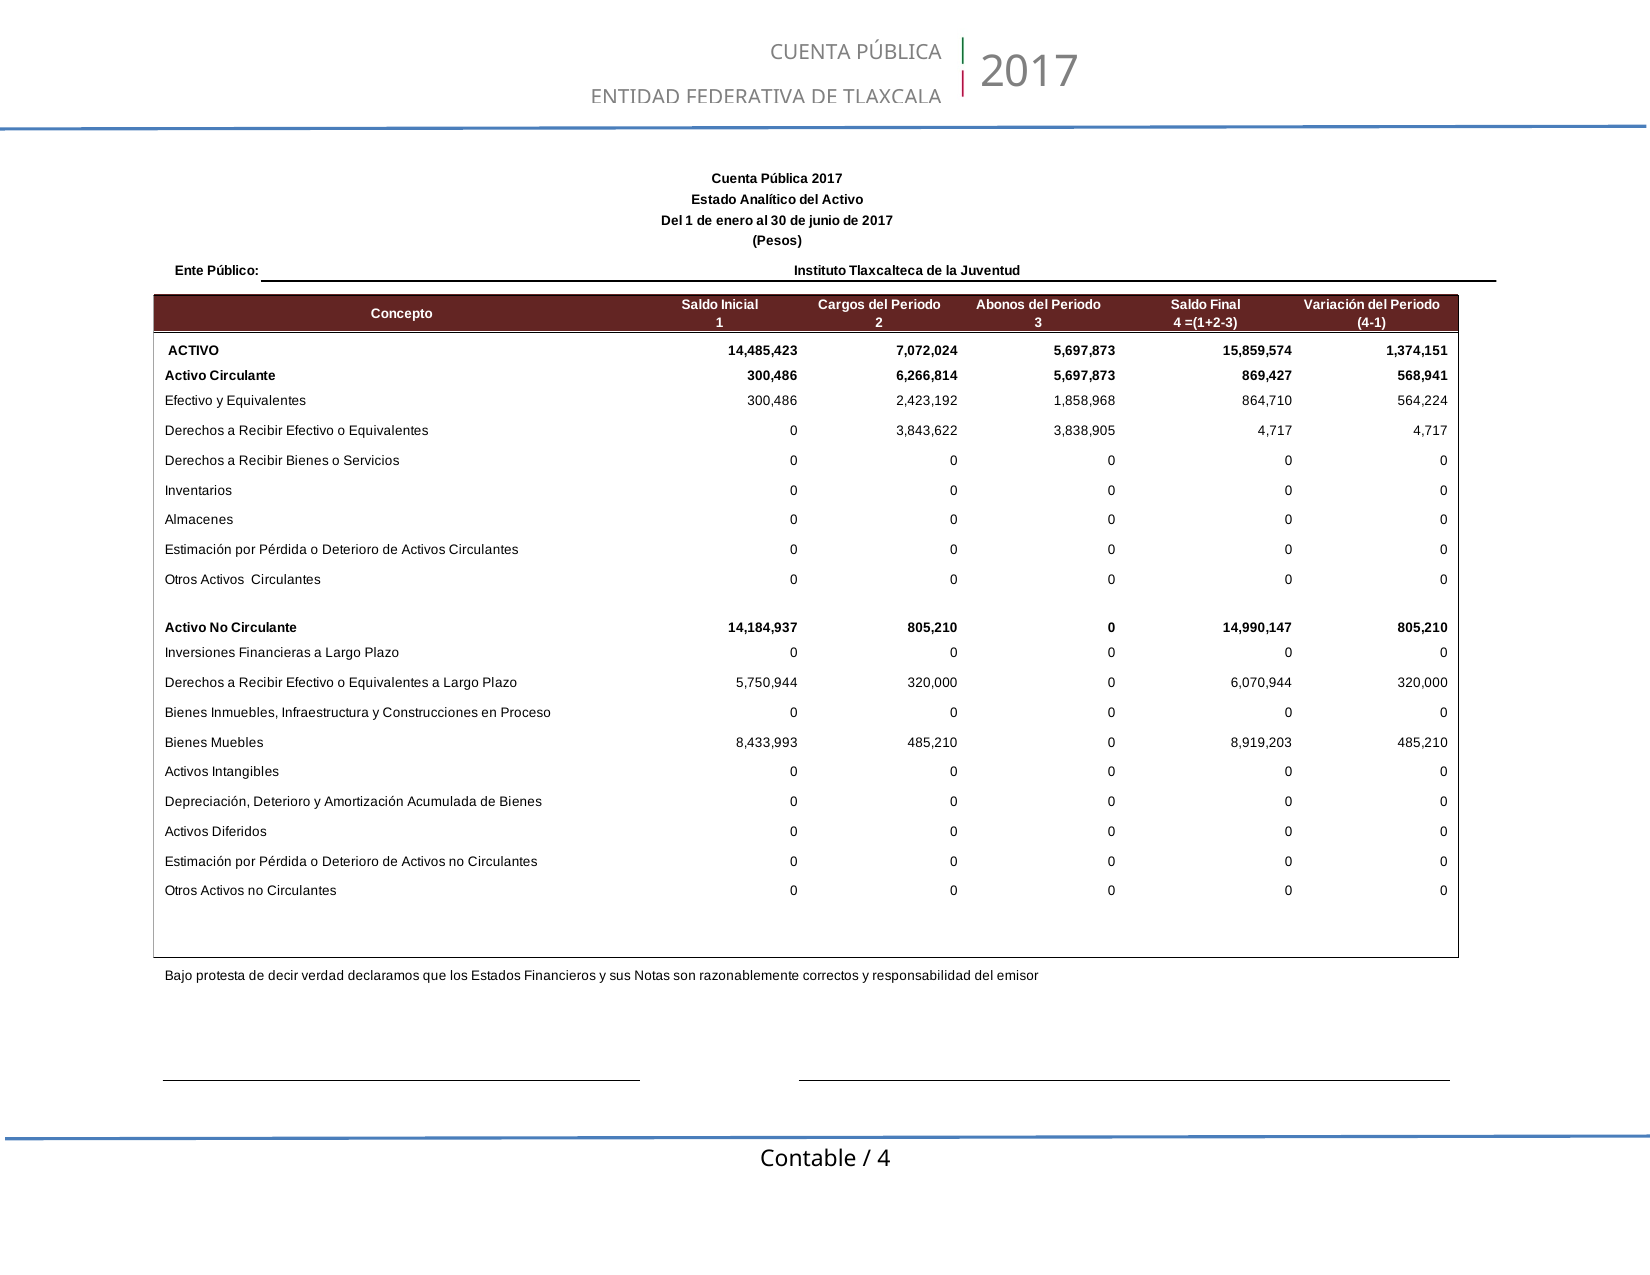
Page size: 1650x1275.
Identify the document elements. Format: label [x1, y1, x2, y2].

picture [956, 28, 974, 100]
